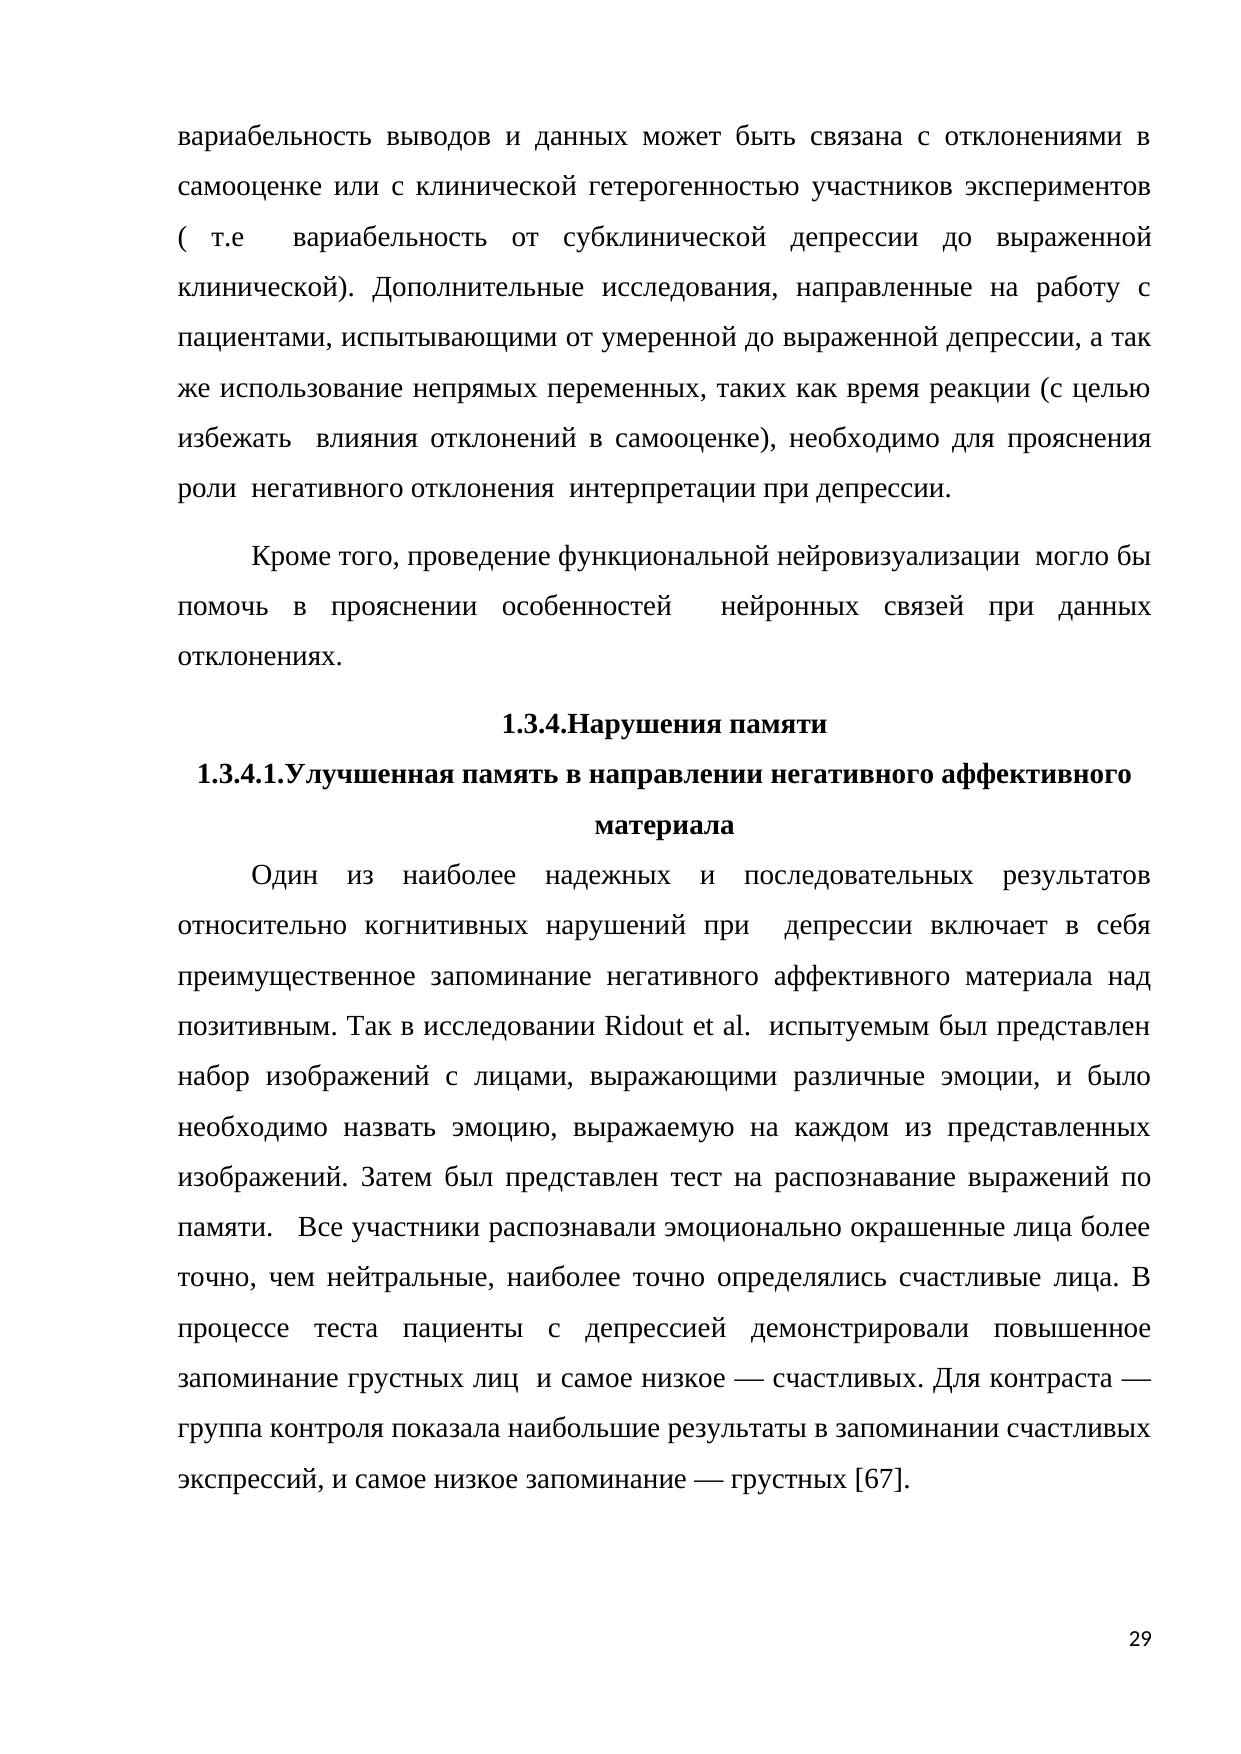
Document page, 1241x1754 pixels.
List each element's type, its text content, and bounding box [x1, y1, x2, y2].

text 1.3.4.Нарушения памяти [177, 706, 1152, 740]
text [177, 118, 1152, 504]
text 1.3.4.1.Улучшенная память в направлении негативного аффективного материала [177, 756, 1152, 840]
text Кроме того, проведение функциональной нейровизуализации могло бы помочь в прояснении особенностей нейронных связей при данных отклонениях. [177, 538, 1152, 672]
text Один из наиболее надежных и последовательных результатов относительно когнитивных нарушений при депрессии включает в себя преимущественное запоминание негативного аффективного материала над позитивным. Так в исследовании Ridout et al. испытуемым был представлен набор изображений с лицами, выражающими различные эмоции, и было необходимо назвать эмоцию, выражаемую на каждом из представленных изображений. Затем был представлен тест на распознавание выражений по памяти. Все участники распознавали эмоционально окрашенные лица более точно, чем нейтральные, наиболее точно определялись счастливые лица. В процессе теста пациенты с депрессией демонстрировали повышенное запоминание грустных лиц и самое низкое — счастливых. Для контраста — группа контроля показала наибольшие результаты в запоминании счастливых экспрессий, и самое низкое запоминание — грустных [67]. [177, 857, 1152, 1494]
